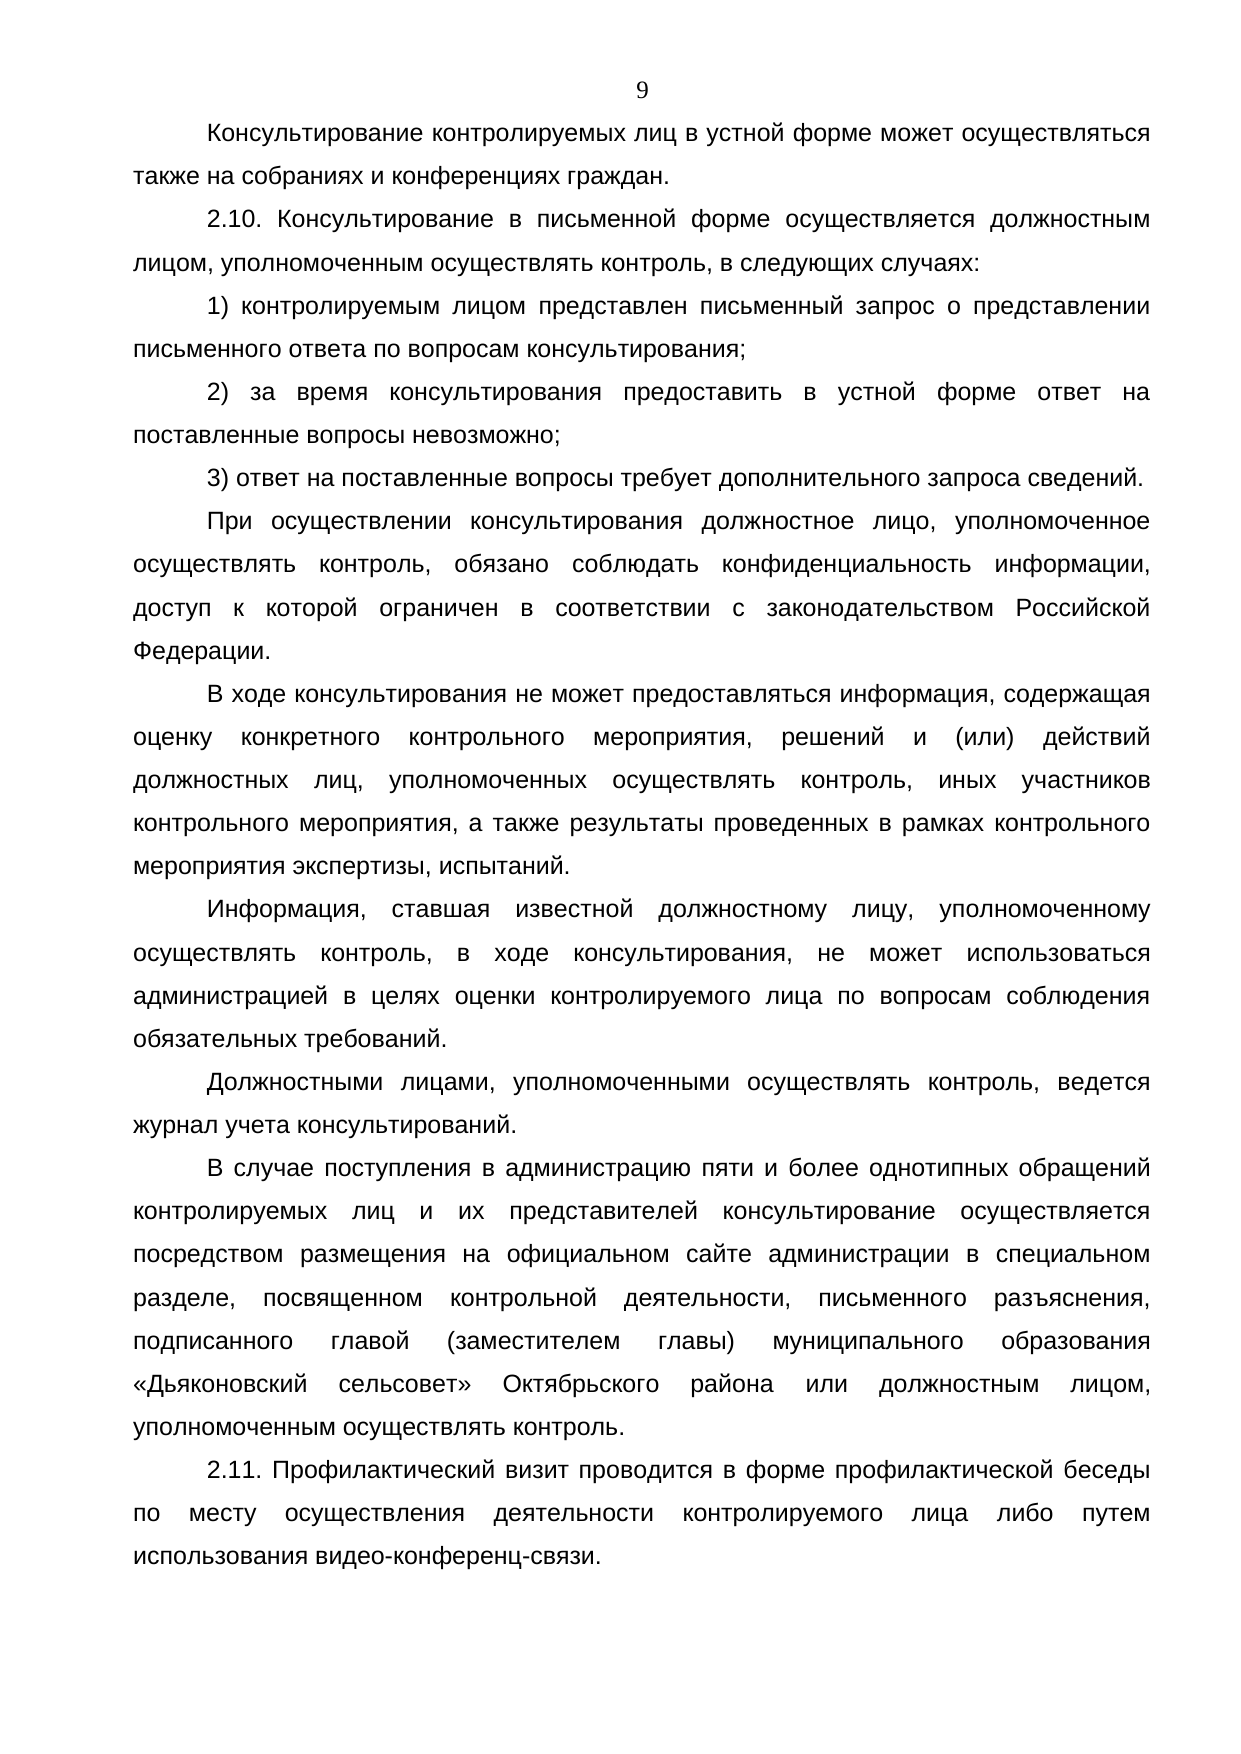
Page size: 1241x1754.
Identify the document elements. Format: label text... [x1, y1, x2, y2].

text В ходе консультирования не может предоставляться информация, содержащая оценку конкретного контрольного мероприятия, решений и (или) действий должностных лиц, уполномоченных осуществлять контроль, иных участников контрольного мероприятия, а также результаты проведенных в рамках контрольного мероприятия экспертизы, испытаний. [133, 679, 1152, 880]
text Консультирование контролируемых лиц в устной форме может осуществляться также на собраниях и конференциях граждан. [133, 118, 1152, 190]
text 3) ответ на поставленные вопросы требует дополнительного запроса сведений. [133, 463, 1152, 492]
text В случае поступления в администрацию пяти и более однотипных обращений контролируемых лиц и их представителей консультирование осуществляется посредством размещения на официальном сайте администрации в специальном разделе, посвященном контрольной деятельности, письменного разъяснения, подписанного главой (заместителем главы) муниципального образования «Дьяконовский сельсовет» Октябрьского района или должностным лицом, уполномоченным осуществлять контроль. [133, 1153, 1152, 1441]
text Должностными лицами, уполномоченными осуществлять контроль, ведется журнал учета консультирований. [133, 1067, 1152, 1139]
text 2) за время консультирования предоставить в устной форме ответ на поставленные вопросы невозможно; [133, 377, 1152, 449]
text Информация, ставшая известной должностному лицу, уполномоченному осуществлять контроль, в ходе консультирования, не может использоваться администрацией в целях оценки контролируемого лица по вопросам соблюдения обязательных требований. [133, 894, 1152, 1052]
text При осуществлении консультирования должностное лицо, уполномоченное осуществлять контроль, обязано соблюдать конфиденциальность информации, доступ к которой ограничен в соответствии с законодательством Российской Федерации. [133, 506, 1152, 664]
text 2.10. Консультирование в письменной форме осуществляется должностным лицом, уполномоченным осуществлять контроль, в следующих случаях: [133, 204, 1152, 276]
text 1) контролируемым лицом представлен письменный запрос о представлении письменного ответа по вопросам консультирования; [133, 291, 1152, 362]
text 2.11. Профилактический визит проводится в форме профилактической беседы по месту осуществления деятельности контролируемого лица либо путем использования видео-конференц-связи. [133, 1455, 1152, 1570]
